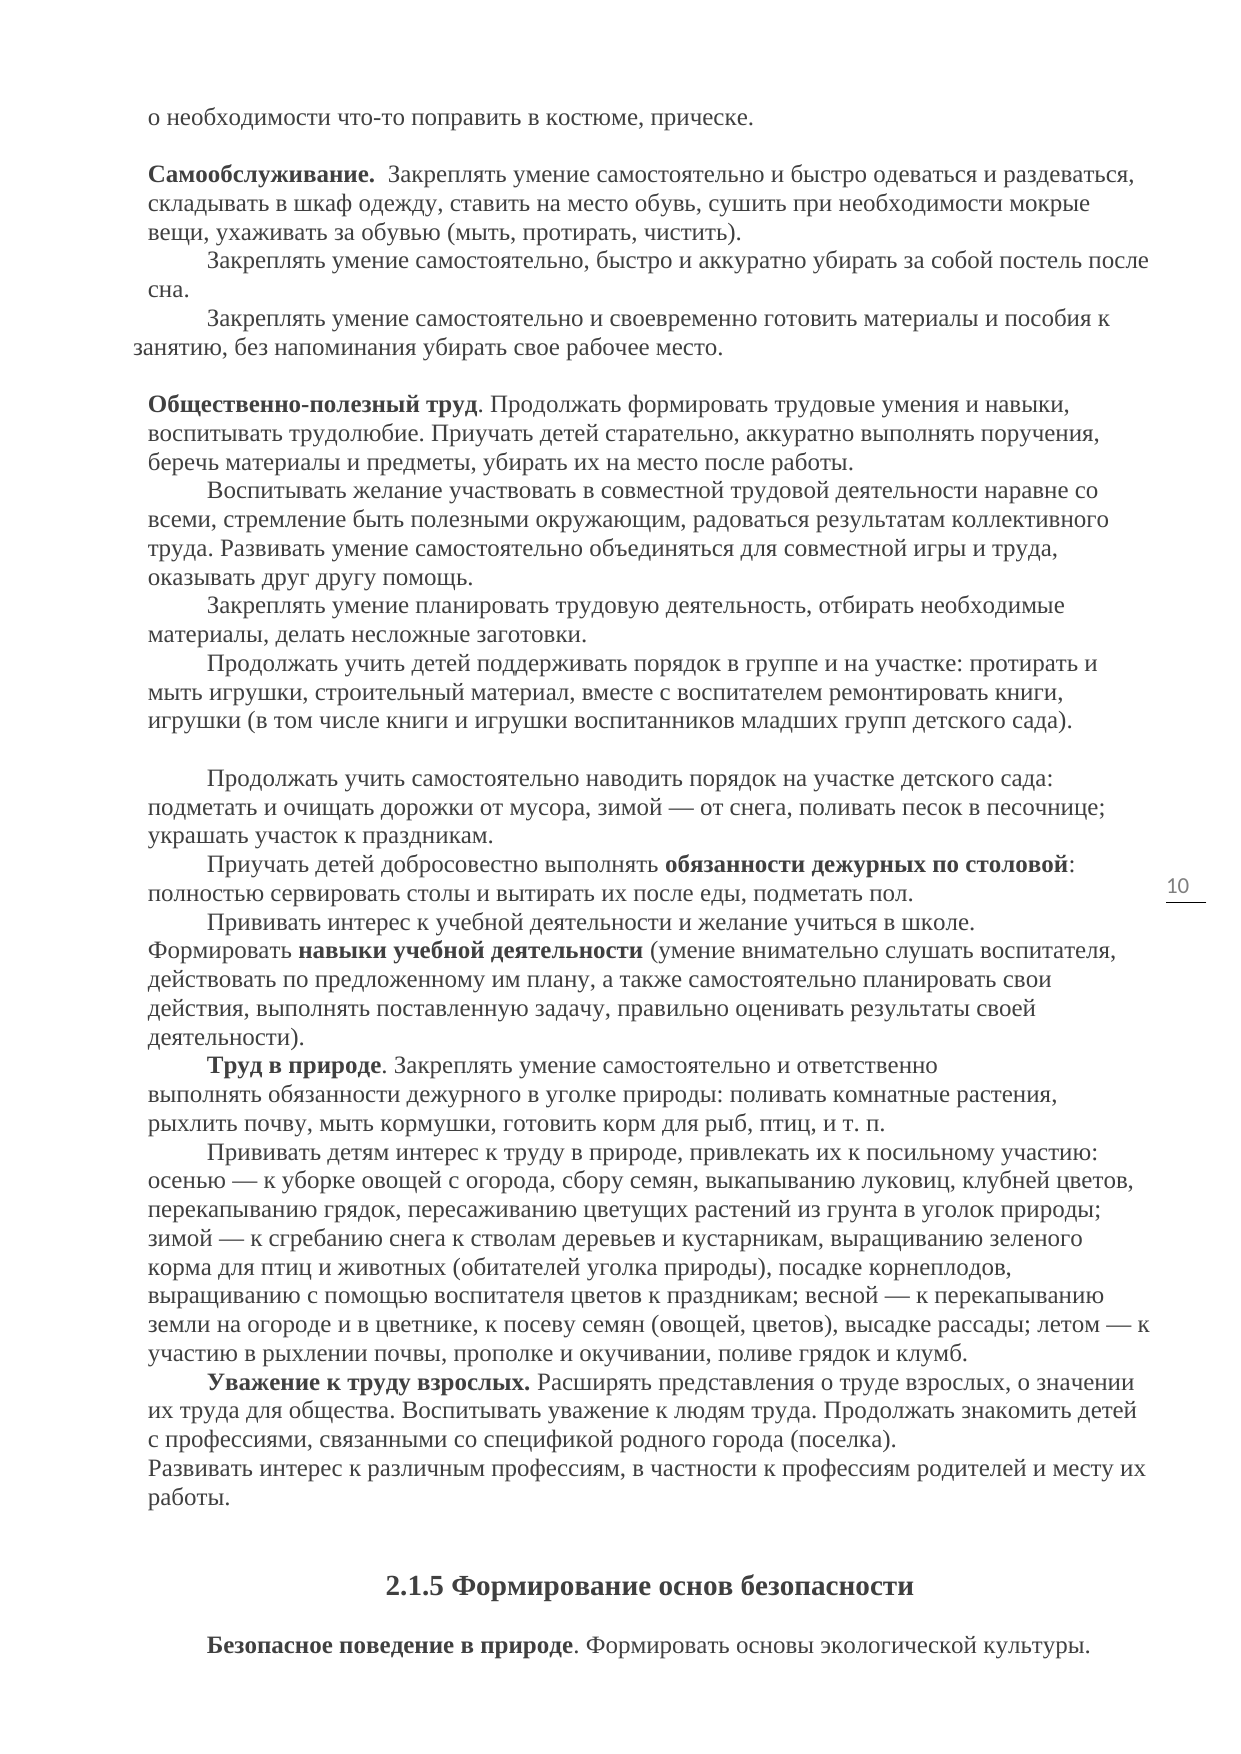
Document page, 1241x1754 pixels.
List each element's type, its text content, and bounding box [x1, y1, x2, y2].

text Формировать навыки учебной деятельности (умение внимательно слушать воспитателя, действовать по предложенному им плану, а также самостоятельно планировать свои действия, выполнять поставленную задачу, правильно оценивать результаты своей деятельности). [148, 936, 1152, 1051]
text Прививать интерес к учебной деятельности и желание учиться в школе. [148, 907, 1152, 936]
text выполнять обязанности дежурного в уголке природы: поливать комнатные растения, рыхлить почву, мыть кормушки, готовить корм для рыб, птиц, и т. п. [148, 1079, 1152, 1137]
text 2.1.5 Формирование основ безопасности [148, 1568, 1152, 1602]
text Закреплять умение самостоятельно, быстро и аккуратно убирать за собой постель после сна. [148, 246, 1152, 303]
text Воспитывать желание участвовать в совместной трудовой деятельности наравне со всеми, стремление быть полезными окружающим, радоваться результатам коллективного труда. Развивать умение самостоятельно объединяться для совместной игры и труда, оказывать друг другу помощь. [148, 476, 1152, 591]
text Закреплять умение планировать трудовую деятельность, отбирать необходимые материалы, делать несложные заготовки. [148, 591, 1152, 648]
text Закреплять умение самостоятельно и своевременно готовить материалы и пособия к [148, 303, 1152, 332]
text Продолжать учить детей поддерживать порядок в группе и на участке: протирать и мыть игрушки, строительный материал, вместе с воспитателем ремонтировать книги, игрушки (в том числе книги и игрушки воспитанников младших групп детского сада). [148, 648, 1152, 734]
text Прививать детям интерес к труду в природе, привлекать их к посильному участию: осенью — к уборке овощей с огорода, сбору семян, выкапыванию луковиц, клубней цветов, перекапыванию грядок, пересаживанию цветущих растений из грунта в уголок природы; зимой — к сгребанию снега к стволам деревьев и кустарникам, выращиванию зеленого корма для птиц и животных (обитателей уголка природы), посадке корнеплодов, выращиванию с помощью воспитателя цветов к праздникам; весной — к перекапыванию земли на огороде и в цветнике, к посеву семян (овощей, цветов), высадке рассады; летом — к участию в рыхлении почвы, прополке и окучивании, поливе грядок и клумб. [148, 1137, 1152, 1367]
text Безопасное поведение в природе. Формировать основы экологической культуры. [148, 1630, 1152, 1659]
text Самообслуживание. Закреплять умение самостоятельно и быстро одеваться и раздеваться, складывать в шкаф одежду, ставить на место обувь, сушить при необходимости мокрые вещи, ухаживать за обувью (мыть, протирать, чистить). [148, 159, 1152, 246]
text Общественно-полезный труд. Продолжать формировать трудовые умения и навыки, воспитывать трудолюбие. Приучать детей старательно, аккуратно выполнять поручения, беречь материалы и предметы, убирать их на место после работы. [148, 389, 1152, 476]
text Приучать детей добросовестно выполнять обязанности дежурных по столовой: полностью сервировать столы и вытирать их после еды, подметать пол. [148, 849, 1152, 907]
text Уважение к труду взрослых. Расширять представления о труде взрослых, о значении их труда для общества. Воспитывать уважение к людям труда. Продолжать знакомить детей с профессиями, связанными со спецификой родного города (поселка). [148, 1367, 1152, 1453]
text о необходимости что-то поправить в костюме, прическе. [148, 102, 1152, 131]
text Развивать интерес к различным профессиям, в частности к профессиям родителей и месту их работы. [148, 1453, 1152, 1511]
text Труд в природе. Закреплять умение самостоятельно и ответственно [148, 1051, 1152, 1079]
text Продолжать учить самостоятельно наводить порядок на участке детского сада: подметать и очищать дорожки от мусора, зимой — от снега, поливать песок в песочнице; украшать участок к праздникам. [148, 763, 1152, 849]
text занятию, без напоминания убирать свое рабочее место. [133, 332, 1152, 361]
